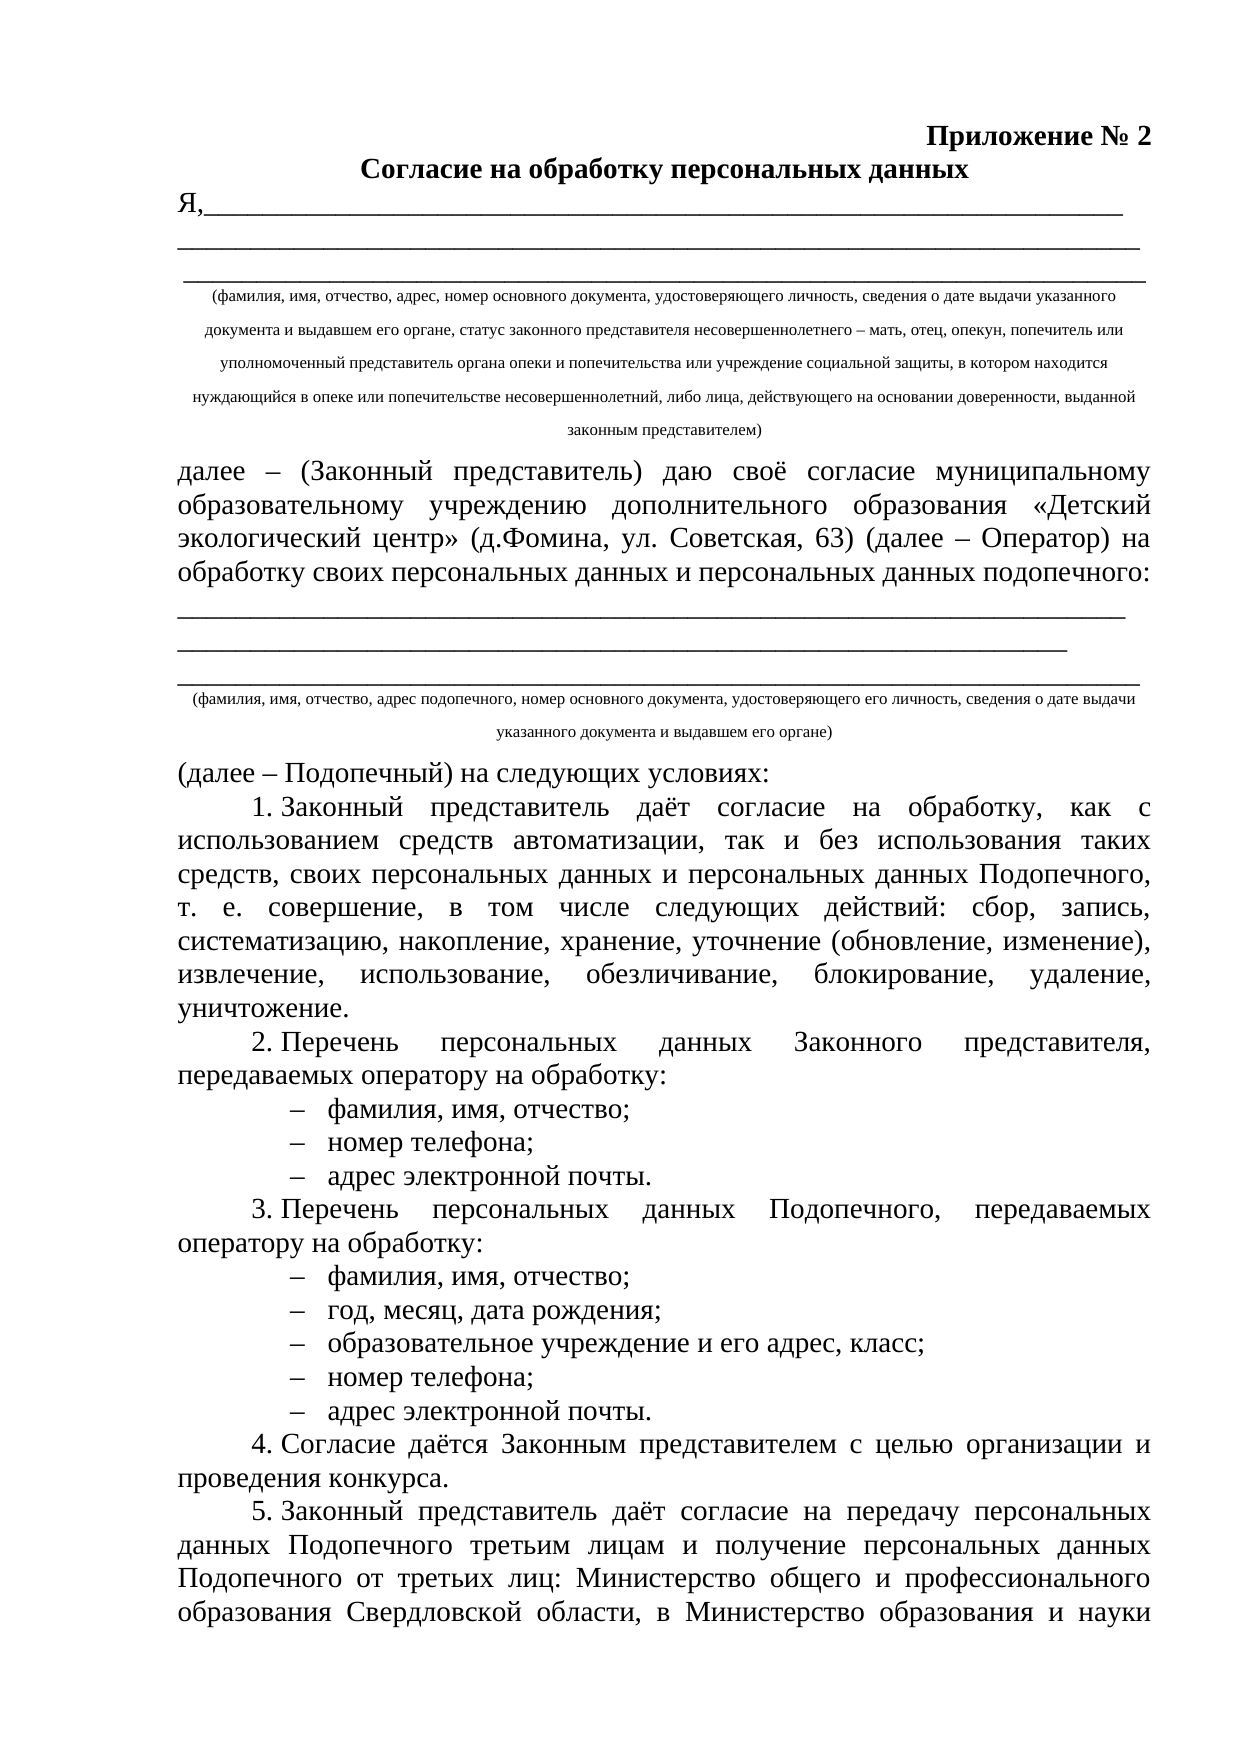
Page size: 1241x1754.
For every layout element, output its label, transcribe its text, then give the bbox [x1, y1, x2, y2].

text __________________________________________________________________ [177, 655, 1152, 688]
list номер телефона; [290, 1124, 1152, 1158]
list фамилия, имя, отчество; [290, 1258, 1152, 1292]
list номер телефона; [290, 1359, 1152, 1393]
list год, месяц, дата рождения; [290, 1292, 1152, 1326]
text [177, 1493, 1152, 1627]
list образовательное учреждение и его адрес, класс; [290, 1326, 1152, 1359]
text 1. Законный представитель даёт согласие на обработку, как с использованием средств автоматизации, так и без использования таких средств, своих персональных данных и персональных данных Подопечного, т. е. совершение, в том числе следующих действий: сбор, запись, систематизацию, накопление, хранение, уточнение (обновление, изменение), извлечение, использование, обезличивание, блокирование, удаление, уничтожение. [177, 789, 1152, 1024]
text __________________________________________________________________ [177, 219, 1152, 252]
text 4. Согласие даётся Законным представителем с целью организации и проведения конкурса. [177, 1426, 1152, 1493]
text далее – (Законный представитель) даю своё согласие муниципальному образовательному учреждению дополнительного образования «Детский экологический центр» (д.Фомина, ул. Советская, 63) (далее – Оператор) на обработку своих персональных данных и персональных данных подопечного: [177, 453, 1152, 588]
text 2. Перечень персональных данных Законного представителя, передаваемых оператору на обработку: [177, 1024, 1152, 1091]
text (фамилия, имя, отчество, адрес подопечного, номер основного документа, удостоверяющего его личность, сведения о дате выдачи указанного документа и выдавшем его органе) [177, 688, 1152, 755]
list адрес электронной почты. [290, 1158, 1152, 1191]
text 3. Перечень персональных данных Подопечного, передаваемых оператору на обработку: [177, 1191, 1152, 1258]
text (фамилия, имя, отчество, адрес, номер основного документа, удостоверяющего личность, сведения о дате выдачи указанного документа и выдавшем его органе, статус законного представителя несовершеннолетнего – мать, отец, опекун, попечитель или уполномоченный представитель органа опеки и попечительства или учреждение социальной защиты, в котором находится нуждающийся в опеке или попечительстве несовершеннолетний, либо лица, действующего на основании доверенности, выданной законным представителем) [177, 286, 1152, 453]
list фамилия, имя, отчество; [290, 1091, 1152, 1124]
text Приложение № 2 [177, 118, 1152, 152]
text Я,_______________________________________________________________ [177, 185, 1152, 219]
text (далее – Подопечный) на следующих условиях: [177, 755, 1152, 789]
text Согласие на обработку персональных данных [177, 152, 1152, 185]
text __________________________________________________________________ [177, 252, 1152, 286]
text _____________________________________________________________ [177, 621, 1152, 655]
text _________________________________________________________________ [177, 588, 1152, 621]
list адрес электронной почты. [290, 1393, 1152, 1426]
